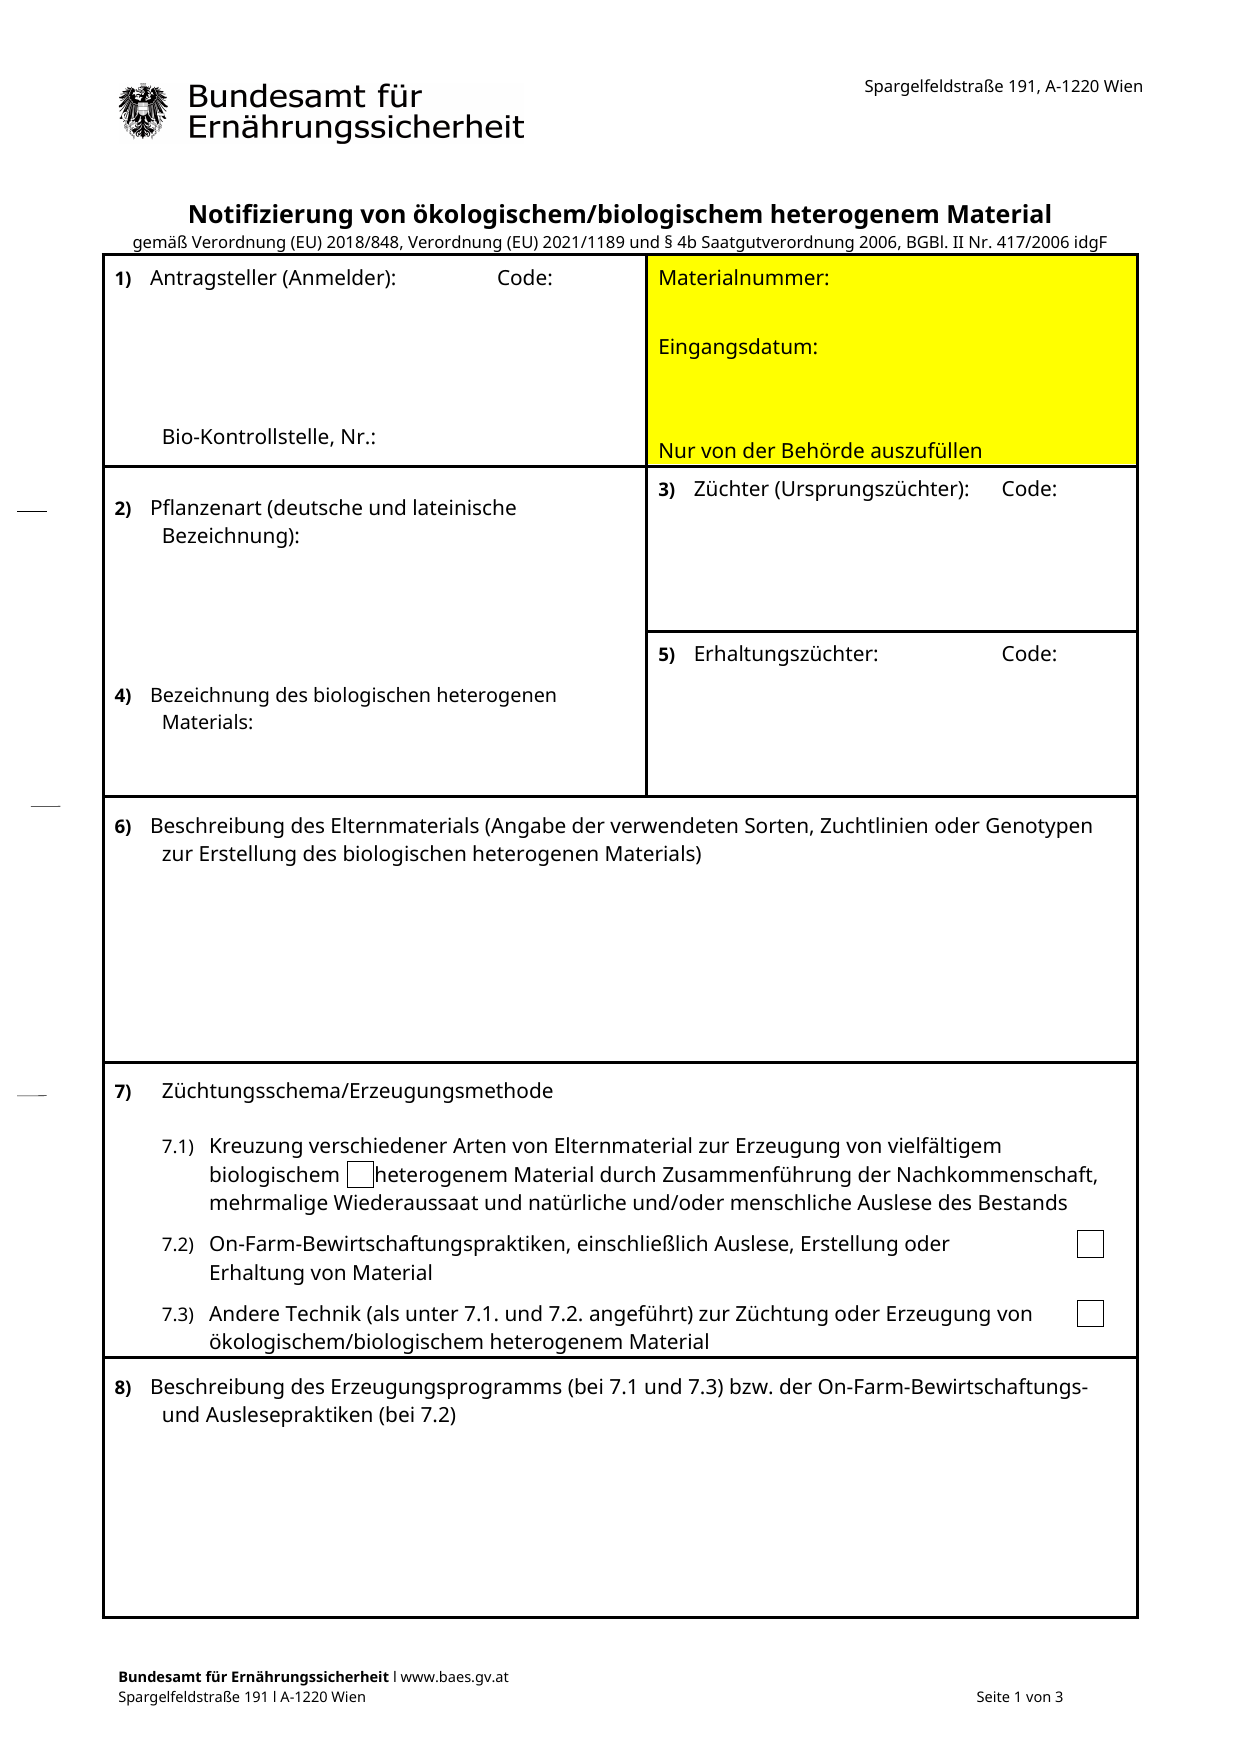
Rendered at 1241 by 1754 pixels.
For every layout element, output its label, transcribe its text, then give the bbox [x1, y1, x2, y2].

text gemäß Verordnung (EU) 2018/848, Verordnung (EU) 2021/1189 und § 4b Saatgutverordnung 2006, BGBl. II Nr. 417/2006 idgF [118, 231, 1122, 253]
table_cell Züchter (Ursprungszüchter): Code: [648, 468, 1136, 630]
table_cell Beschreibung des Erzeugungsprogramms (bei 7.1 und 7.3) bzw. der On-Farm-Bewirtschaftungs- und Auslesepraktiken (bei 7.2) [105, 1359, 1136, 1616]
table_cell Pflanzenart (deutsche und lateinische Bezeichnung): Bezeichnung des biologischen heterogenen Materials: [105, 468, 645, 795]
table_cell Bio-Kontrollstelle, Nr.: [105, 413, 645, 464]
table_cell Züchtungsschema/Erzeugungsmethode Kreuzung verschiedener Arten von Elternmaterial zur Erzeugung von vielfältigem biologischem heterogenem Material durch Zusammenführung der Nachkommenschaft, mehrmalige Wiederaussaat und natürliche und/oder menschliche Auslese des Bestands On-Farm-Bewirtschaftungspraktiken, einschließlich Auslese, Erstellung oder Erhaltung von Material Andere Technik (als unter 7.1. und 7.2. angeführt) zur Züchtung oder Erzeugung von ökologischem/biologischem heterogenem Material [105, 1064, 1136, 1356]
table_cell Erhaltungszüchter: Code: [648, 633, 1136, 795]
table_header Antragsteller (Anmelder): Code: [105, 256, 645, 413]
table_cell Beschreibung des Elternmaterials (Angabe der verwendeten Sorten, Zuchtlinien oder Genotypen zur Erstellung des biologischen heterogenen Materials) [105, 798, 1136, 1061]
table_header Materialnummer: Eingangsdatum: Nur von der Behörde auszufüllen [648, 256, 1136, 464]
text Notifizierung von ökologischem/biologischem heterogenem Material [118, 197, 1122, 231]
